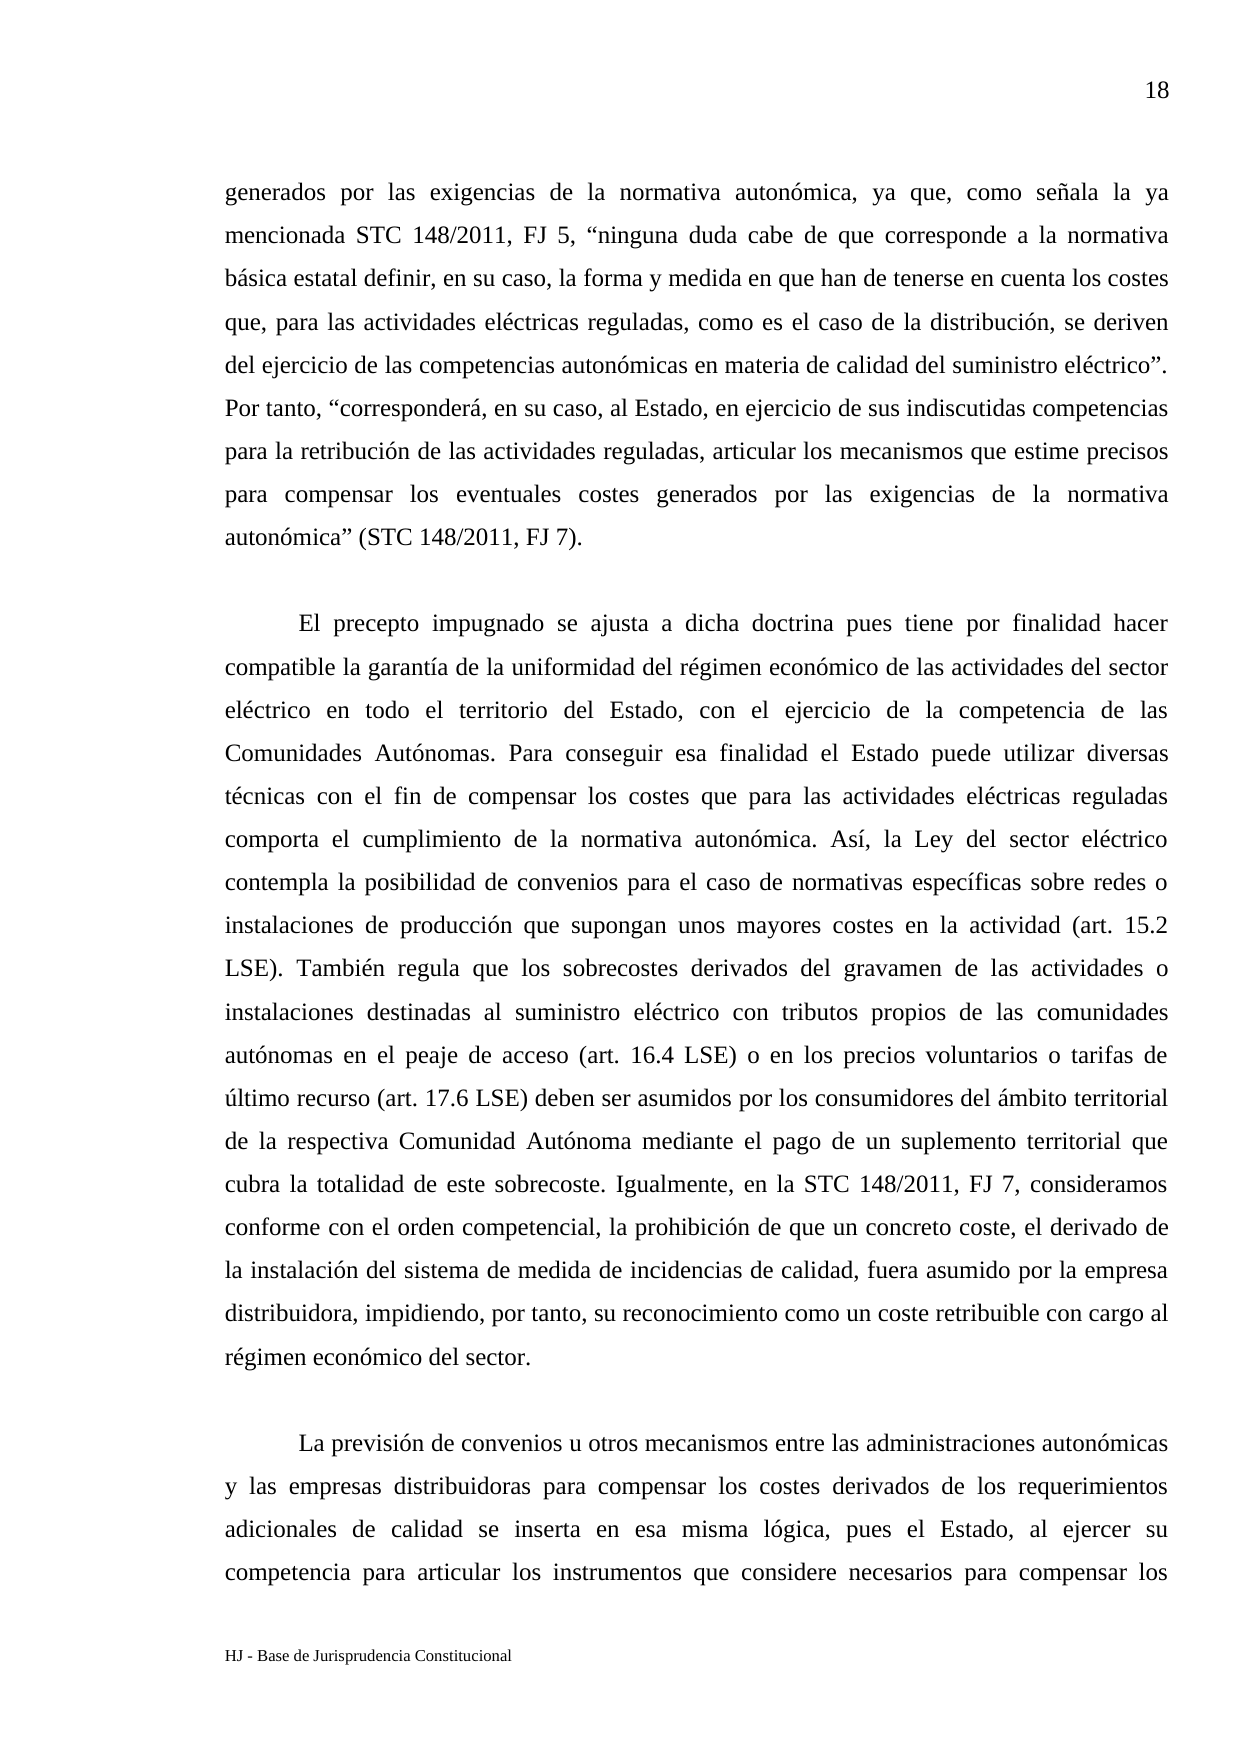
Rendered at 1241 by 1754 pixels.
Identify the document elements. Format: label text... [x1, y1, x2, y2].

text El precepto impugnado se ajusta a dicha doctrina pues tiene por finalidad hacer compatible la garantía de la uniformidad del régimen económico de las actividades del sector eléctrico en todo el territorio del Estado, con el ejercicio de la competencia de las Comunidades Autónomas. Para conseguir esa finalidad el Estado puede utilizar diversas técnicas con el fin de compensar los costes que para las actividades eléctricas reguladas comporta el cumplimiento de la normativa autonómica. Así, la Ley del sector eléctrico contempla la posibilidad de convenios para el caso de normativas específicas sobre redes o instalaciones de producción que supongan unos mayores costes en la actividad (art. 15.2 LSE). También regula que los sobrecostes derivados del gravamen de las actividades o instalaciones destinadas al suministro eléctrico con tributos propios de las comunidades autónomas en el peaje de acceso (art. 16.4 LSE) o en los precios voluntarios o tarifas de último recurso (art. 17.6 LSE) deben ser asumidos por los consumidores del ámbito territorial de la respectiva Comunidad Autónoma mediante el pago de un suplemento territorial que cubra la totalidad de este sobrecoste. Igualmente, en la STC 148/2011, FJ 7, consideramos conforme con el orden competencial, la prohibición de que un concreto coste, el derivado de la instalación del sistema de medida de incidencias de calidad, fuera asumido por la empresa distribuidora, impidiendo, por tanto, su reconocimiento como un coste retribuible con cargo al régimen económico del sector. [224, 608, 1169, 1370]
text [224, 177, 1169, 551]
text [224, 1428, 1169, 1586]
